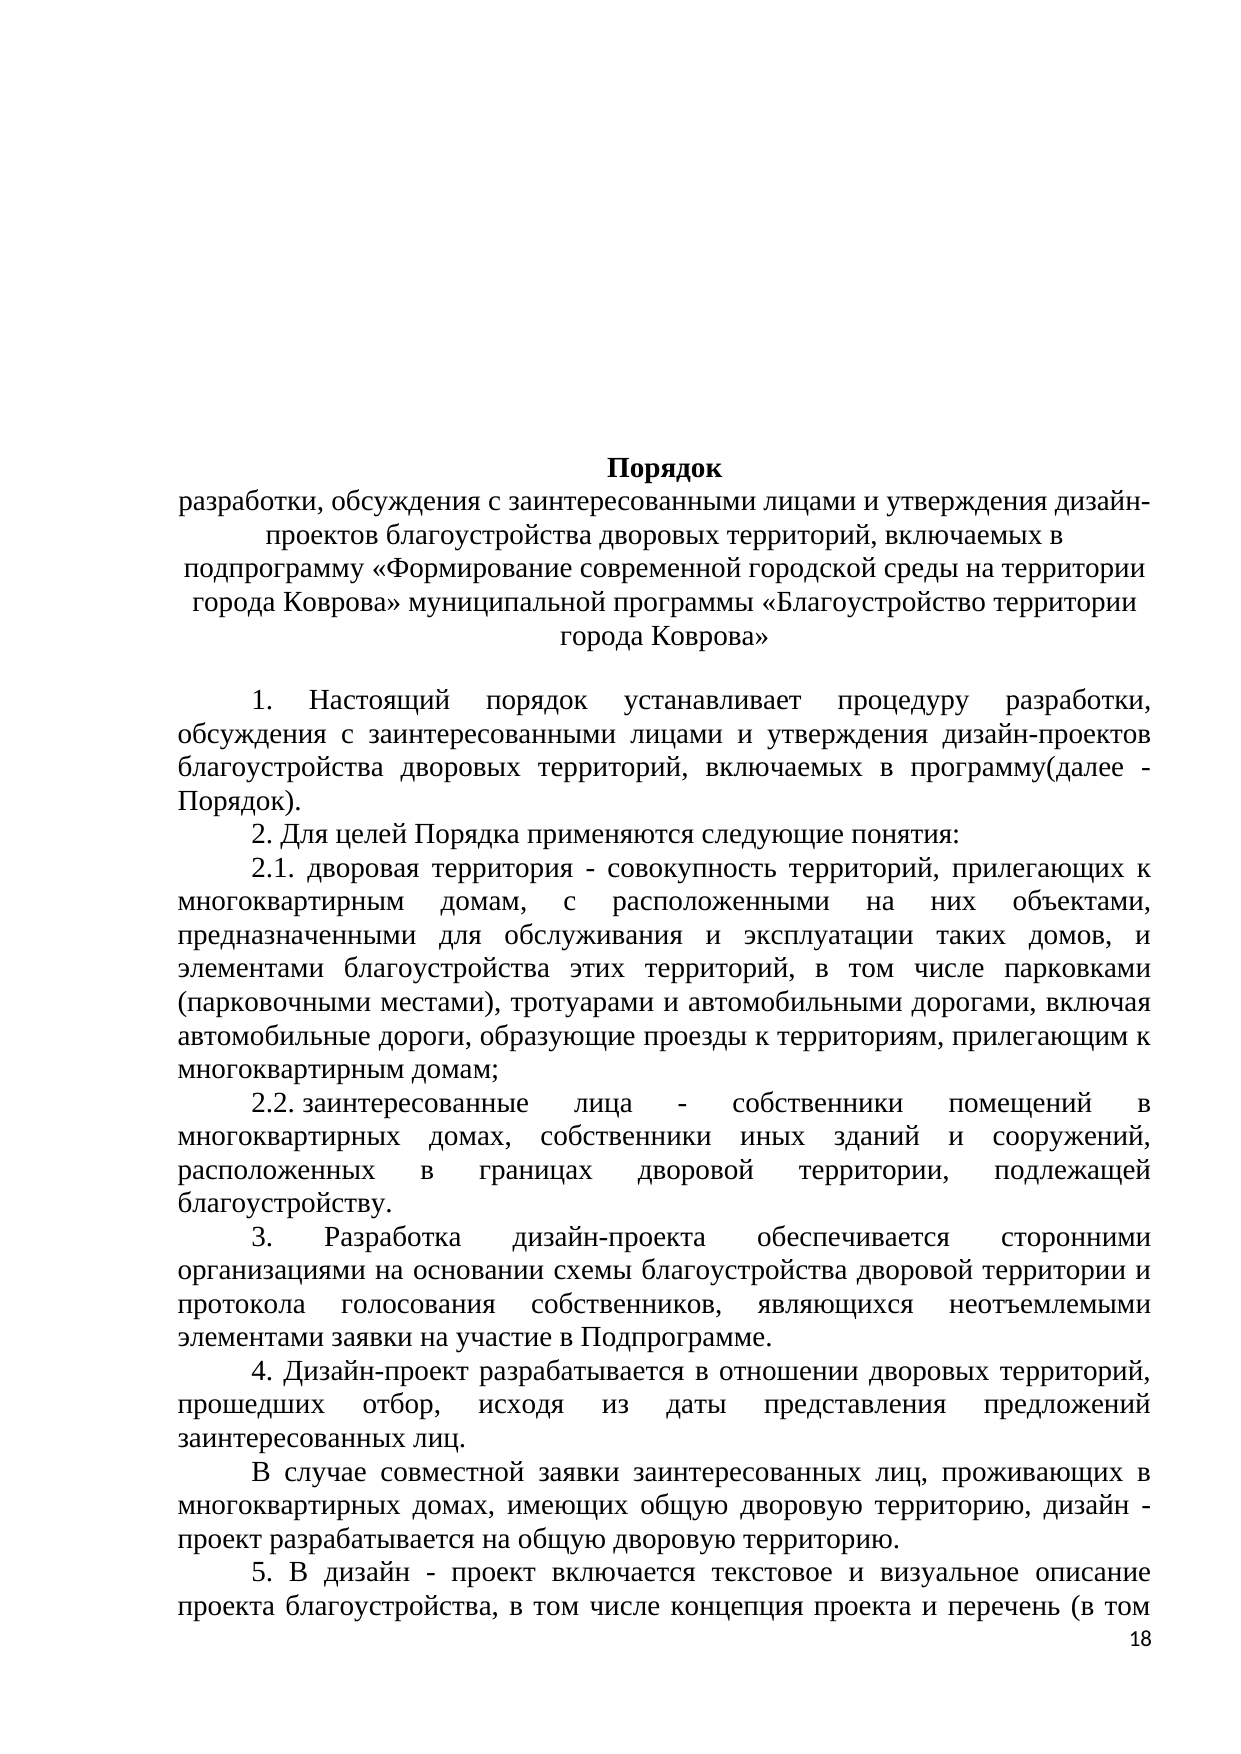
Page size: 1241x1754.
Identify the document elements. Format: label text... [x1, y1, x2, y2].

text 4. Дизайн-проект разрабатывается в отношении дворовых территорий, прошедших отбор, исходя из даты представления предложений заинтересованных лиц. [177, 1353, 1152, 1454]
text Порядок [177, 450, 1152, 483]
text 2.1. дворовая территория - совокупность территорий, прилегающих к многоквартирным домам, с расположенными на них объектами, предназначенными для обслуживания и эксплуатации таких домов, и элементами благоустройства этих территорий, в том числе парковками (парковочными местами), тротуарами и автомобильными дорогами, включая автомобильные дороги, образующие проезды к территориям, прилегающим к многоквартирным домам; [177, 850, 1152, 1085]
text 2. Для целей Порядка применяются следующие понятия: [177, 816, 1152, 850]
text 2.2. заинтересованные лица - собственники помещений в многоквартирных домах, собственники иных зданий и сооружений, расположенных в границах дворовой территории, подлежащей благоустройству. [177, 1085, 1152, 1219]
text разработки, обсуждения с заинтересованными лицами и утверждения дизайн-проектов благоустройства дворовых территорий, включаемых в подпрограмму «Формирование современной городской среды на территории города Коврова» муниципальной программы «Благоустройство территории города Коврова» [177, 483, 1152, 651]
text 3. Разработка дизайн-проекта обеспечивается сторонними организациями на основании схемы благоустройства дворовой территории и протокола голосования собственников, являющихся неотъемлемыми элементами заявки на участие в Подпрограмме. [177, 1219, 1152, 1353]
text 1. Настоящий порядок устанавливает процедуру разработки, обсуждения с заинтересованными лицами и утверждения дизайн-проектов благоустройства дворовых территорий, включаемых в программу(далее - Порядок). [177, 682, 1152, 816]
text В случае совместной заявки заинтересованных лиц, проживающих в многоквартирных домах, имеющих общую дворовую территорию, дизайн - проект разрабатывается на общую дворовую территорию. [177, 1454, 1152, 1554]
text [177, 1554, 1152, 1621]
